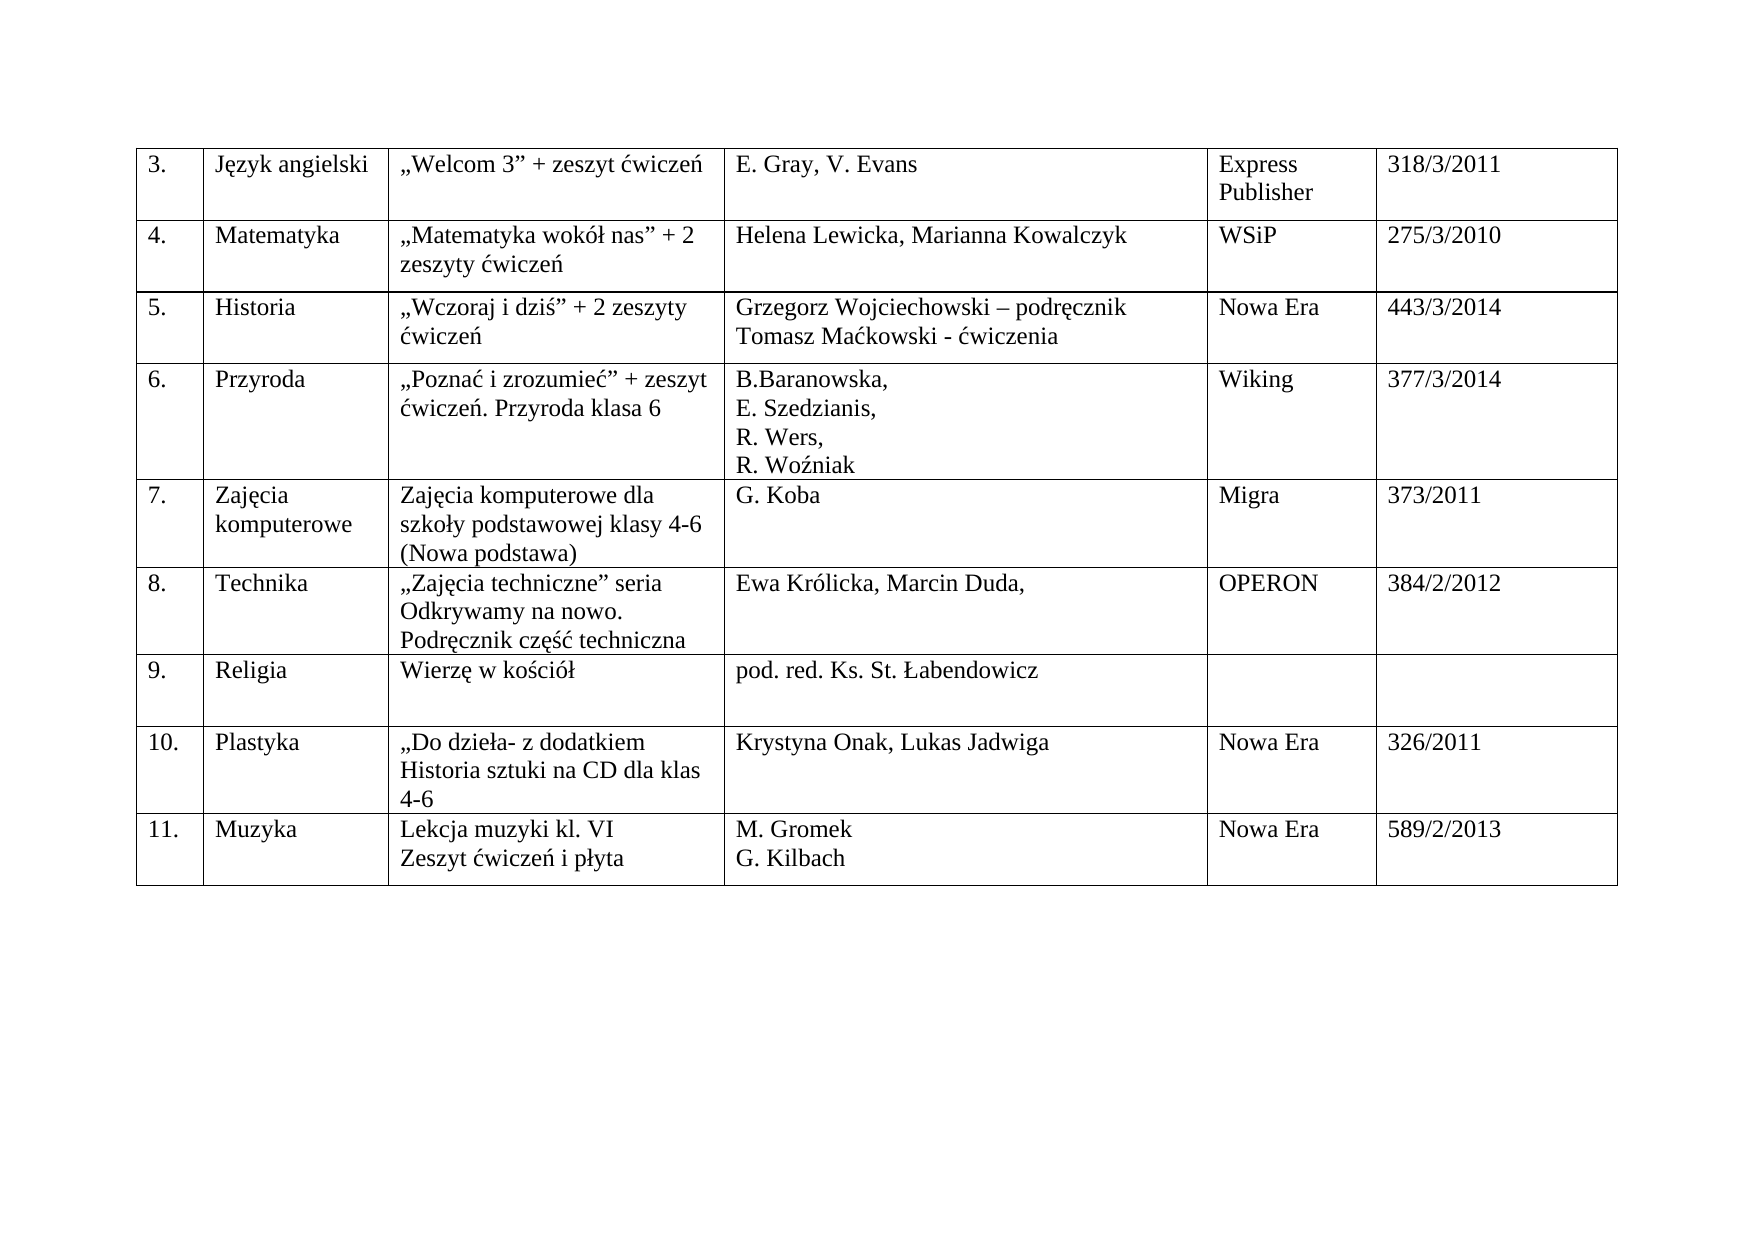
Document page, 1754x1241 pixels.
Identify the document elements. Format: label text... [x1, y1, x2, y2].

table_cell „Zajęcia techniczne” seria Odkrywamy na nowo. Podręcznik część techniczna [389, 568, 724, 654]
table_cell „Do dzieła- z dodatkiem Historia sztuki na CD dla klas 4-6 [389, 727, 724, 813]
table_cell Nowa Era [1208, 814, 1376, 885]
table_cell Wiking [1208, 364, 1376, 479]
table_cell 10. [137, 727, 203, 813]
table_cell „Wczoraj i dziś” + 2 zeszyty ćwiczeń [389, 293, 724, 363]
table_cell „Welcom 3” + zeszyt ćwiczeń [389, 149, 724, 219]
table_cell Zajęcia komputerowe dla szkoły podstawowej klasy 4-6 (Nowa podstawa) [389, 480, 724, 567]
table_cell 589/2/2013 [1377, 814, 1617, 885]
table_cell Matematyka [204, 221, 388, 291]
table_cell Plastyka [204, 727, 388, 813]
table_cell 11. [137, 814, 203, 885]
table_cell [1208, 655, 1376, 726]
table_cell 318/3/2011 [1377, 149, 1617, 219]
table_cell „Poznać i zrozumieć” + zeszyt ćwiczeń. Przyroda klasa 6 [389, 364, 724, 479]
table_cell OPERON [1208, 568, 1376, 654]
table_cell Historia [204, 293, 388, 363]
table_cell 326/2011 [1377, 727, 1617, 813]
table_cell 3. [137, 149, 203, 219]
table_cell 8. [137, 568, 203, 654]
table_cell 6. [137, 364, 203, 479]
table_cell Helena Lewicka, Marianna Kowalczyk [725, 221, 1207, 291]
table_cell 443/3/2014 [1377, 293, 1617, 363]
table_cell 7. [137, 480, 203, 567]
table_cell [1377, 655, 1617, 726]
table_cell pod. red. Ks. St. Łabendowicz [725, 655, 1207, 726]
table_cell WSiP [1208, 221, 1376, 291]
table_cell Zajęcia komputerowe [204, 480, 388, 567]
table_cell Grzegorz Wojciechowski – podręcznik Tomasz Maćkowski - ćwiczenia [725, 293, 1207, 363]
table_cell Nowa Era [1208, 293, 1376, 363]
table_cell 373/2011 [1377, 480, 1617, 567]
table_cell G. Koba [725, 480, 1207, 567]
table_cell B.Baranowska, E. Szedzianis, R. Wers, R. Woźniak [725, 364, 1207, 479]
table_cell „Matematyka wokół nas” + 2 zeszyty ćwiczeń [389, 221, 724, 291]
table_cell 9. [137, 655, 203, 726]
table_cell 4. [137, 221, 203, 291]
table_cell 5. [137, 293, 203, 363]
table_cell Język angielski [204, 149, 388, 219]
table_cell Muzyka [204, 814, 388, 885]
table_cell Religia [204, 655, 388, 726]
table_cell Express Publisher [1208, 149, 1376, 219]
table_cell 384/2/2012 [1377, 568, 1617, 654]
table_cell Krystyna Onak, Lukas Jadwiga [725, 727, 1207, 813]
table_cell Technika [204, 568, 388, 654]
table_cell Lekcja muzyki kl. VI Zeszyt ćwiczeń i płyta [389, 814, 724, 885]
table_cell Nowa Era [1208, 727, 1376, 813]
table_cell 275/3/2010 [1377, 221, 1617, 291]
table_cell Przyroda [204, 364, 388, 479]
table_cell Wierzę w kościół [389, 655, 724, 726]
table_cell Migra [1208, 480, 1376, 567]
table_cell E. Gray, V. Evans [725, 149, 1207, 219]
table_cell M. Gromek G. Kilbach [725, 814, 1207, 885]
table_cell 377/3/2014 [1377, 364, 1617, 479]
table_cell Ewa Królicka, Marcin Duda, [725, 568, 1207, 654]
